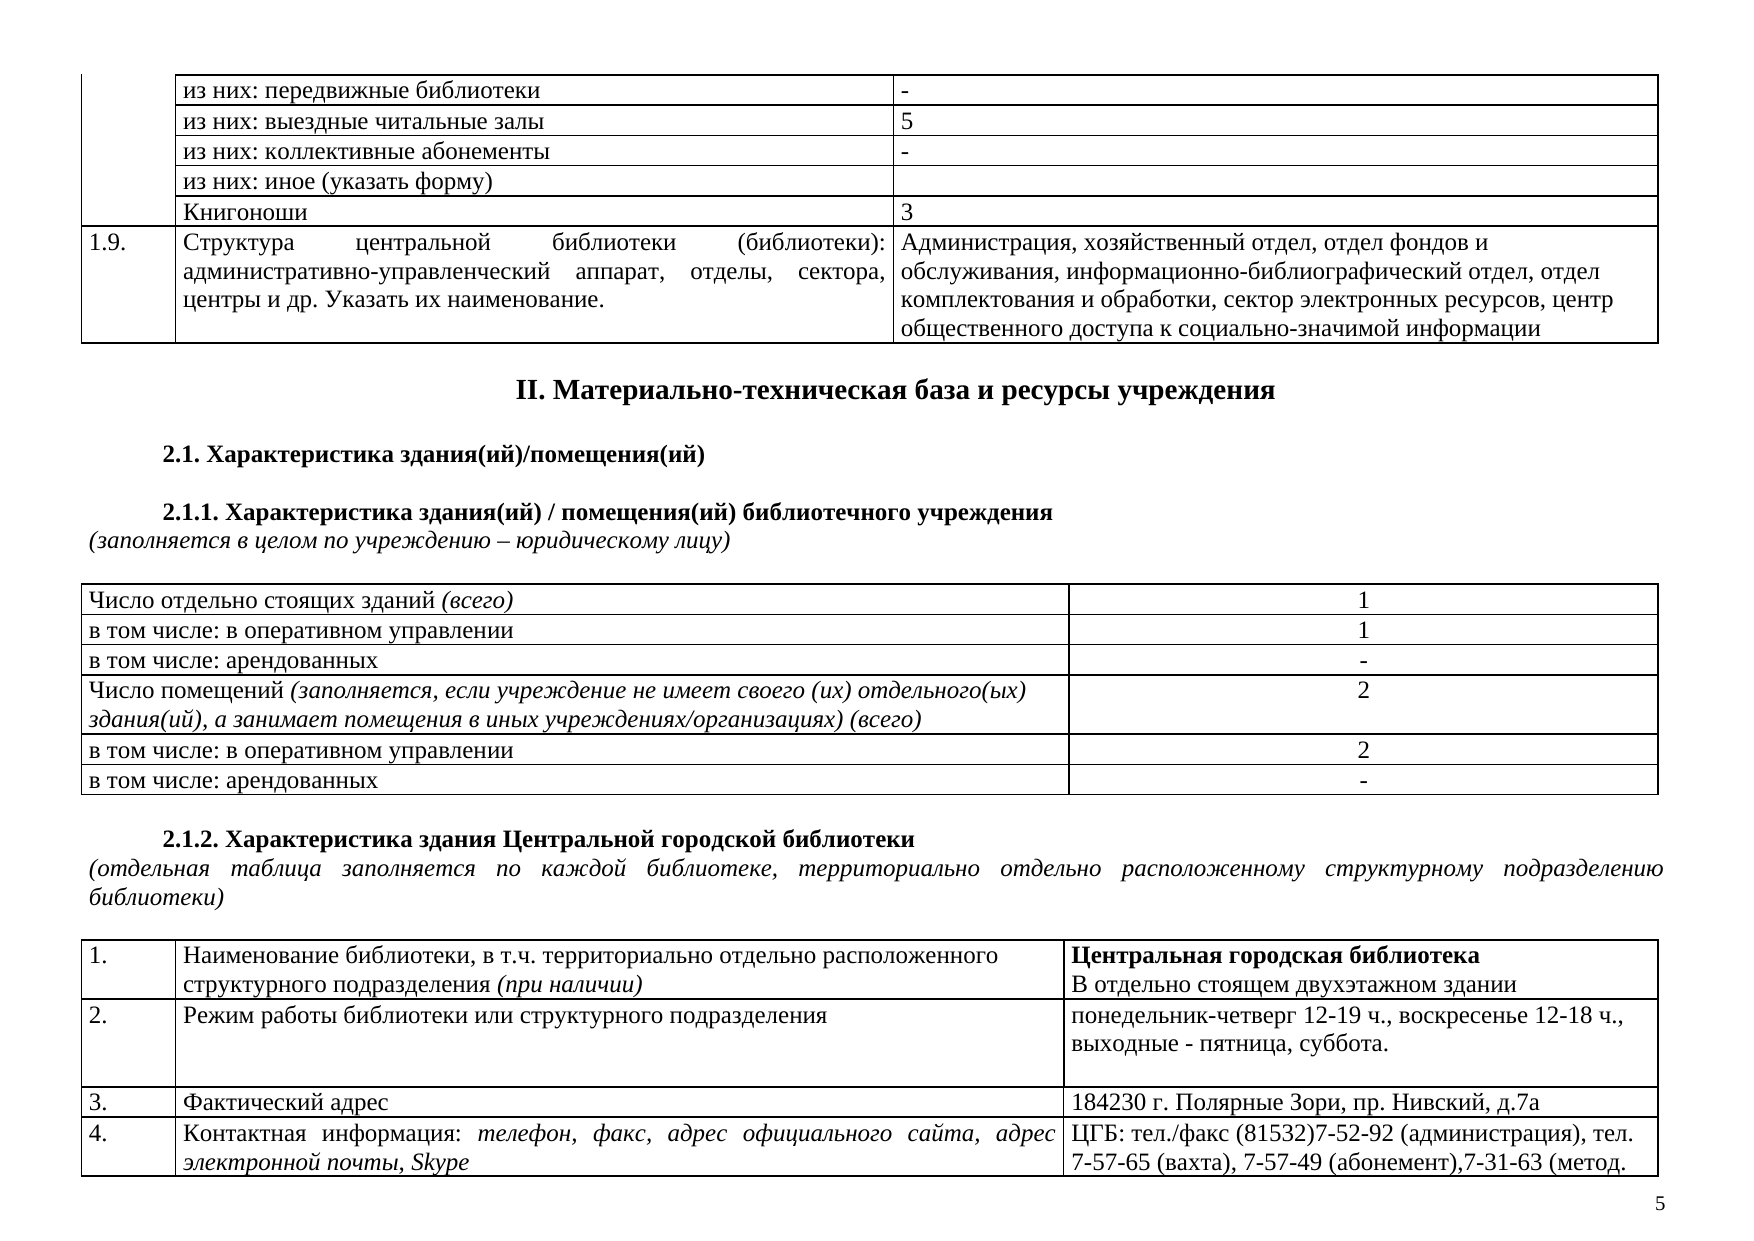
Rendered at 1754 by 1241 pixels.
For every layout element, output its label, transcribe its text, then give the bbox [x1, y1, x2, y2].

table_header Наименование библиотеки, в т.ч. территориально отдельно расположенного структурного подразделения (при наличии) [176, 941, 1063, 998]
text 2.1.2. Характеристика здания Центральной городской библиотеки [89, 824, 1665, 853]
table_cell 2 [1070, 676, 1657, 733]
table_cell Книгоноши [176, 197, 893, 225]
table_cell - [1070, 645, 1657, 674]
table_cell Структура центральной библиотеки (библиотеки): административно-управленческий аппарат, отделы, сектора, центры и др. Указать их наименование. [176, 227, 893, 342]
table_cell 2 [1070, 735, 1657, 763]
table_cell 4. [82, 1118, 175, 1175]
table_cell Режим работы библиотеки или структурного подразделения [176, 1000, 1063, 1086]
table_cell - [894, 76, 1657, 104]
table_cell 1 [1070, 615, 1657, 644]
table_cell 1.9. [82, 227, 175, 342]
table_header 1. [82, 941, 175, 998]
text (отдельная таблица заполняется по каждой библиотеке, территориально отдельно расположенному структурному подразделению библиотеки) [89, 853, 1665, 910]
text (заполняется в целом по учреждению – юридическому лицу) [89, 526, 1665, 554]
table_cell из них: выездные читальные залы [176, 106, 893, 134]
table_cell в том числе: в оперативном управлении [82, 735, 1068, 763]
text ІІ. Материально-техническая база и ресурсы учреждения [126, 372, 1665, 406]
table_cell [176, 1118, 1063, 1175]
table_cell 3 [894, 197, 1657, 225]
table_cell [1064, 1118, 1657, 1175]
table_cell - [894, 136, 1657, 165]
text 2.1.1. Характеристика здания(ий) / помещения(ий) библиотечного учреждения [89, 497, 1665, 526]
table_cell в том числе: арендованных [82, 765, 1068, 794]
table_cell в том числе: арендованных [82, 645, 1068, 674]
table_cell понедельник-четверг 12-19 ч., воскресенье 12-18 ч., выходные - пятница, суббота. [1065, 1000, 1657, 1086]
table_cell 5 [894, 106, 1657, 134]
text 2.1. Характеристика здания(ий)/помещения(ий) [89, 439, 1665, 468]
table_header Число отдельно стоящих зданий (всего) [82, 585, 1068, 613]
table_cell из них: коллективные абонементы [176, 136, 893, 165]
table_cell Администрация, хозяйственный отдел, отдел фондов и обслуживания, информационно-библиографический отдел, отдел комплектования и обработки, сектор электронных ресурсов, центр общественного доступа к социально-значимой информации [894, 227, 1657, 342]
table_cell [894, 166, 1657, 195]
table_cell Число помещений (заполняется, если учреждение не имеет своего (их) отдельного(ых) здания(ий), а занимает помещения в иных учреждениях/организациях) (всего) [82, 676, 1068, 733]
table_header 1 [1070, 585, 1657, 613]
table_cell 184230 г. Полярные Зори, пр. Нивский, д.7а [1064, 1088, 1657, 1116]
table_cell - [1070, 765, 1657, 794]
table_cell из них: иное (указать форму) [176, 166, 893, 195]
table_header Центральная городская библиотека В отдельно стоящем двухэтажном здании [1065, 941, 1657, 998]
table_cell в том числе: в оперативном управлении [82, 615, 1068, 644]
table_cell 2. [82, 1000, 175, 1086]
table_cell из них: передвижные библиотеки [176, 76, 893, 104]
table_cell Фактический адрес [176, 1088, 1063, 1116]
table_cell 3. [82, 1088, 175, 1116]
